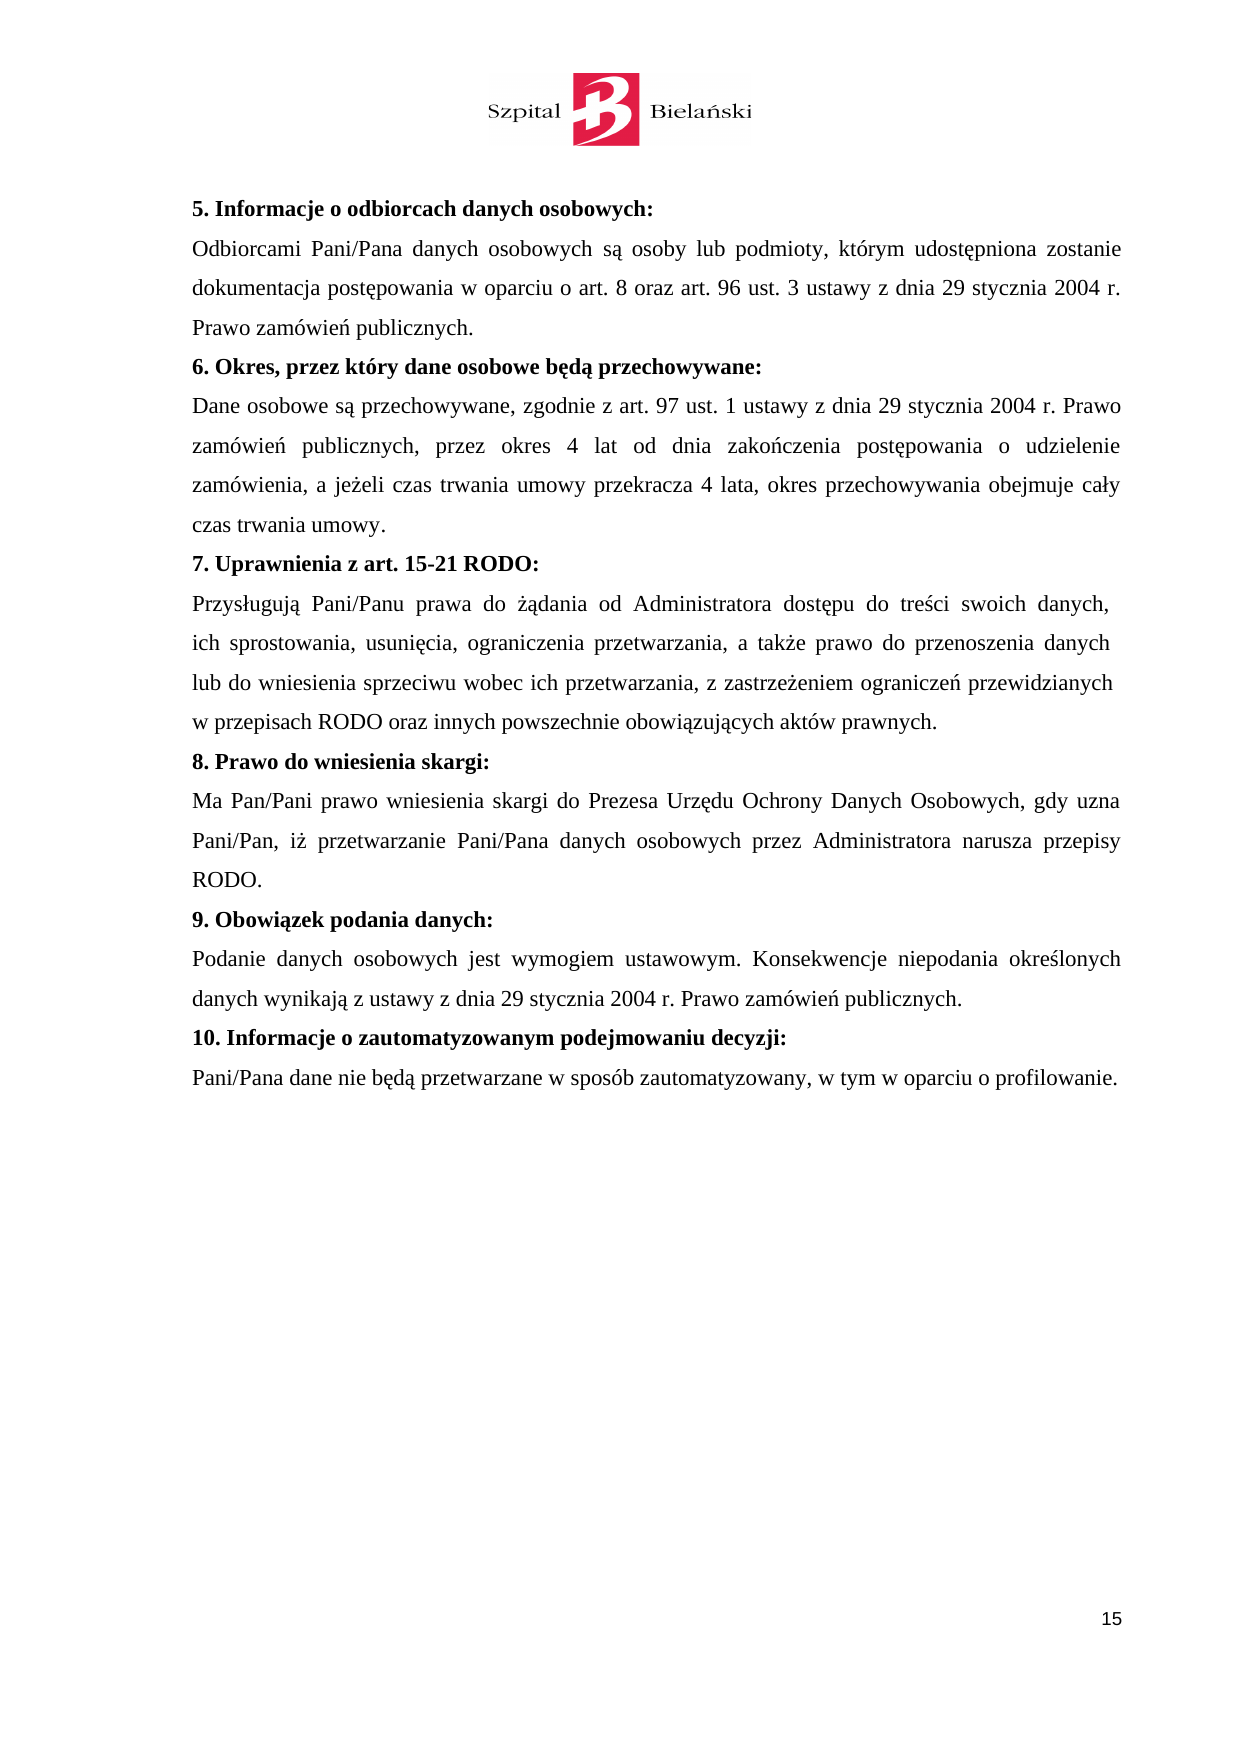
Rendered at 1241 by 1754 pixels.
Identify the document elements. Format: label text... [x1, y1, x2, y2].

text Pani/Pana dane nie będą przetwarzane w sposób zautomatyzowany, w tym w oparciu o profilowanie. [192, 1064, 1122, 1090]
text 8. Prawo do wniesienia skargi: [192, 748, 1122, 774]
text 9. Obowiązek podania danych: [192, 906, 1122, 932]
text Odbiorcami Pani/Pana danych osobowych są osoby lub podmioty, którym udostępniona zostanie dokumentacja postępowania w oparciu o art. 8 oraz art. 96 ust. 3 ustawy z dnia 29 stycznia 2004 r. Prawo zamówień publicznych. [192, 235, 1122, 340]
text Przysługują Pani/Panu prawa do żądania od Administratora dostępu do treści swoich danych, ich sprostowania, usunięcia, ograniczenia przetwarzania, a także prawo do przenoszenia danych lub do wniesienia sprzeciwu wobec ich przetwarzania, z zastrzeżeniem ograniczeń przewidzianych w przepisach RODO oraz innych powszechnie obowiązujących aktów prawnych. [192, 590, 1122, 735]
text 6. Okres, przez który dane osobowe będą przechowywane: [192, 353, 1122, 379]
text 7. Uprawnienia z art. 15-21 RODO: [192, 551, 1122, 577]
text Podanie danych osobowych jest wymogiem ustawowym. Konsekwencje niepodania określonych danych wynikają z ustawy z dnia 29 stycznia 2004 r. Prawo zamówień publicznych. [192, 945, 1122, 1011]
text 10. Informacje o zautomatyzowanym podejmowaniu decyzji: [192, 1024, 1122, 1051]
text Dane osobowe są przechowywane, zgodnie z art. 97 ust. 1 ustawy z dnia 29 stycznia 2004 r. Prawo zamówień publicznych, przez okres 4 lat od dnia zakończenia postępowania o udzielenie zamówienia, a jeżeli czas trwania umowy przekracza 4 lata, okres przechowywania obejmuje cały czas trwania umowy. [192, 393, 1122, 537]
text 5. Informacje o odbiorcach danych osobowych: [192, 195, 1122, 222]
picture [488, 73, 752, 146]
text Ma Pan/Pani prawo wniesienia skargi do Prezesa Urzędu Ochrony Danych Osobowych, gdy uzna Pani/Pan, iż przetwarzanie Pani/Pana danych osobowych przez Administratora narusza przepisy RODO. [192, 787, 1122, 893]
